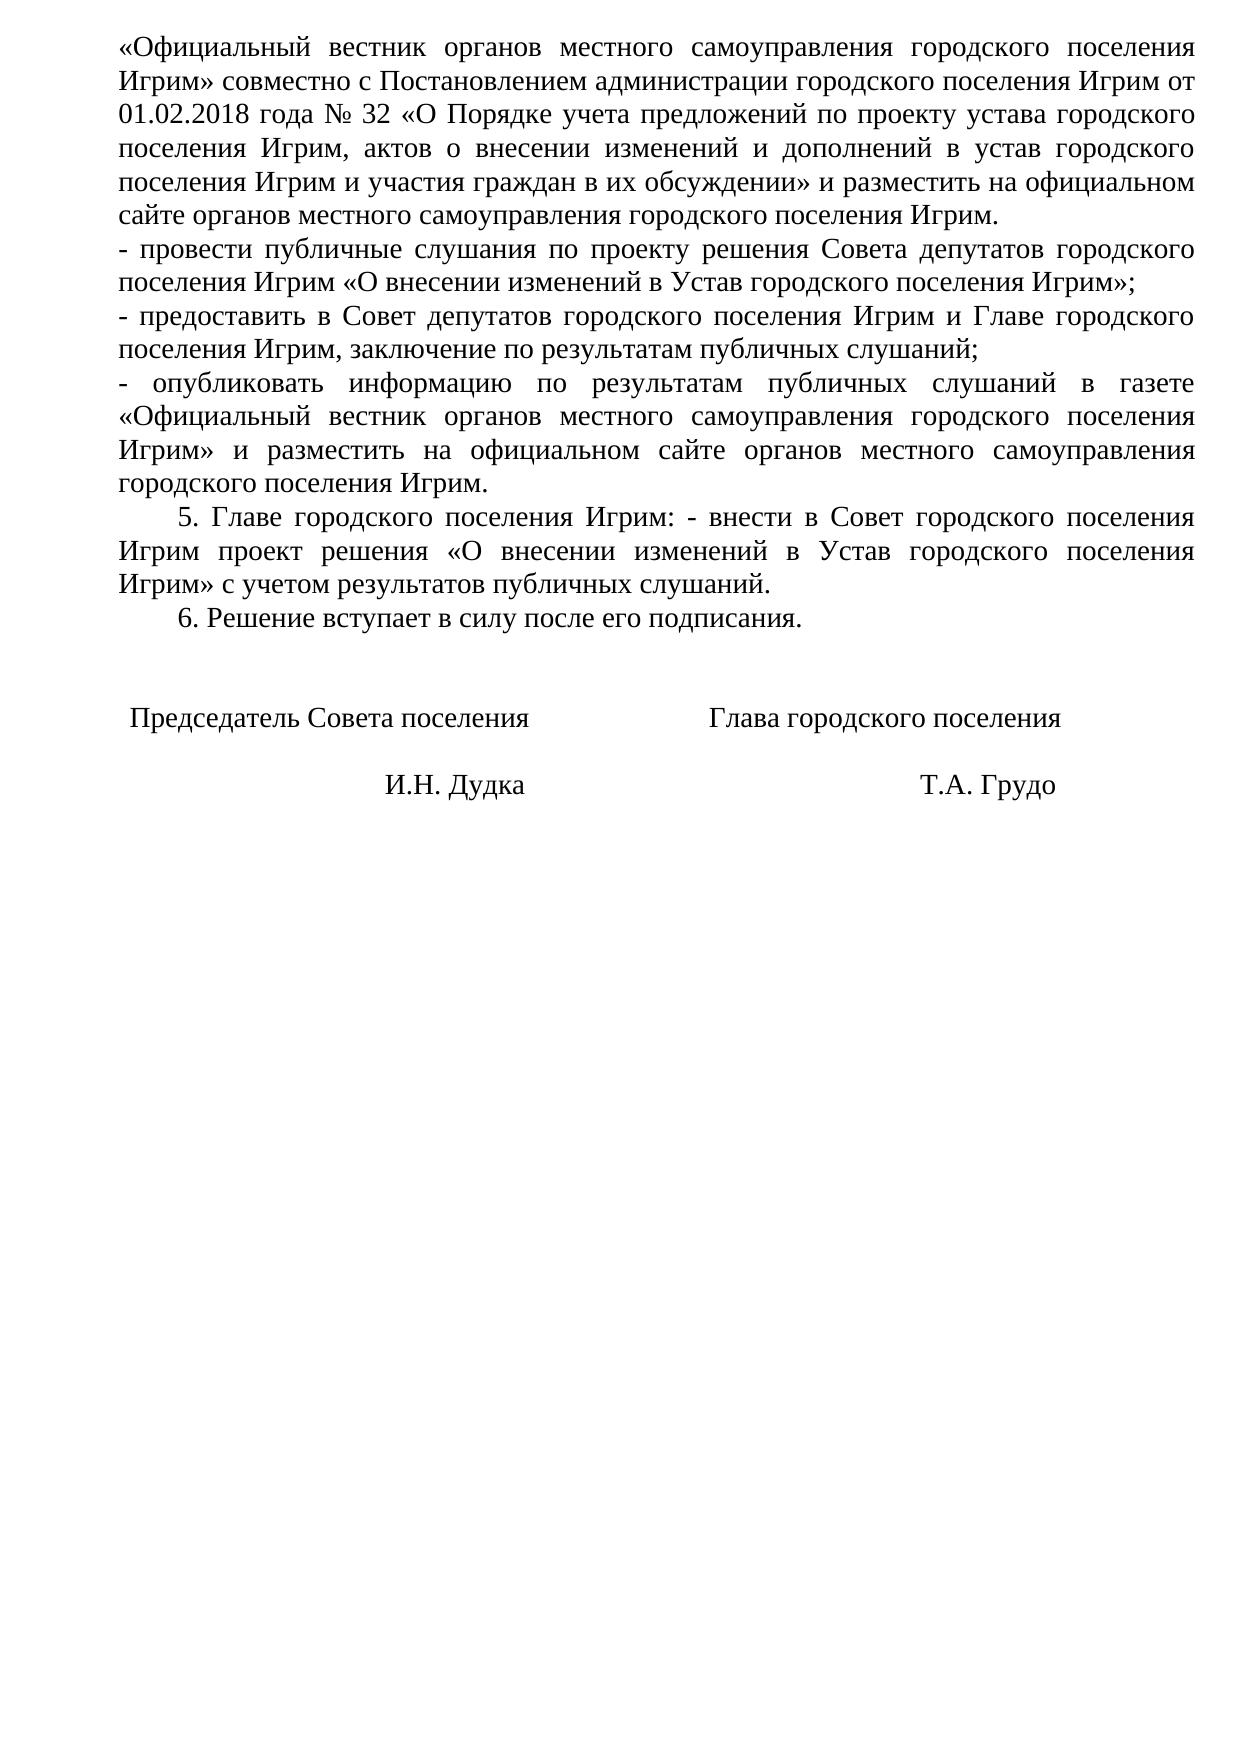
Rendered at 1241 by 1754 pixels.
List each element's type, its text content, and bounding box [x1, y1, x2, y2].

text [118, 29, 1196, 231]
table_header Глава городского поселения Т.А. Грудо [610, 633, 1100, 868]
text - предоставить в Совет депутатов городского поселения Игрим и Главе городского поселения Игрим, заключение по результатам публичных слушаний; [118, 298, 1196, 365]
table_header Председатель Совета поселения И.Н. Дудка [118, 633, 609, 868]
text - провести публичные слушания по проекту решения Совета депутатов городского поселения Игрим «О внесении изменений в Устав городского поселения Игрим»; [118, 231, 1196, 298]
text 6. Решение вступает в силу после его подписания. [118, 600, 1196, 633]
text - опубликовать информацию по результатам публичных слушаний в газете «Официальный вестник органов местного самоуправления городского поселения Игрим» и разместить на официальном сайте органов местного самоуправления городского поселения Игрим. [118, 365, 1196, 499]
text 5. Главе городского поселения Игрим: - внести в Совет городского поселения Игрим проект решения «О внесении изменений в Устав городского поселения Игрим» с учетом результатов публичных слушаний. [118, 499, 1196, 600]
